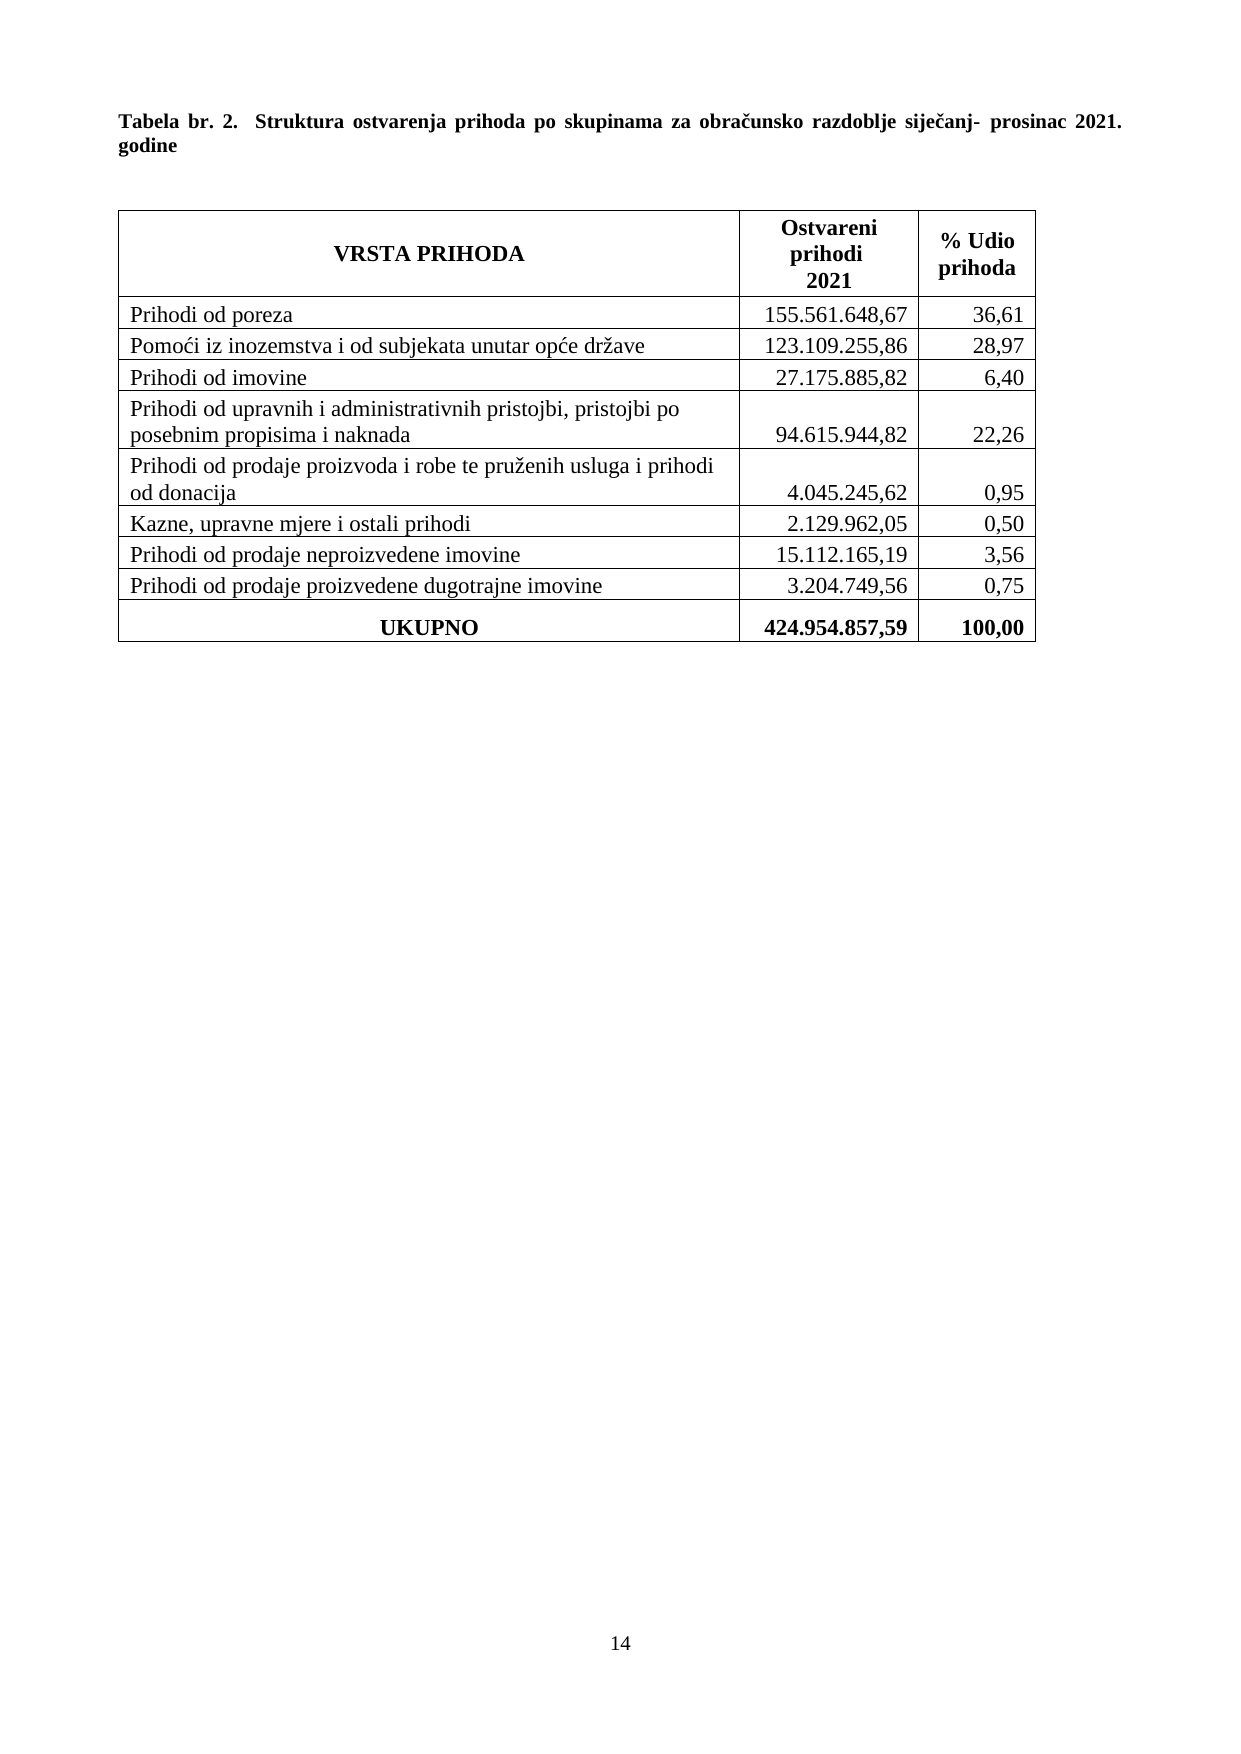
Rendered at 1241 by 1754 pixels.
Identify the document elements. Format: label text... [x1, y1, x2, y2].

table_cell Pomoći iz inozemstva i od subjekata unutar opće države [119, 329, 739, 359]
table_cell 28,97 [919, 329, 1035, 359]
table_header Ostvareni prihodi 2021 [740, 211, 918, 296]
table_cell 94.615.944,82 [740, 391, 918, 447]
table_cell Prihodi od upravnih i administrativnih pristojbi, pristojbi po posebnim propisima i naknada [119, 391, 739, 447]
table_cell 27.175.885,82 [740, 360, 918, 390]
table_cell Prihodi od prodaje proizvedene dugotrajne imovine [119, 569, 739, 599]
table_cell Prihodi od imovine [119, 360, 739, 390]
table_cell 4.045.245,62 [740, 449, 918, 505]
table_cell 100,00 [919, 600, 1035, 641]
table_cell 155.561.648,67 [740, 297, 918, 327]
table_cell 0,95 [919, 449, 1035, 505]
table_cell 123.109.255,86 [740, 329, 918, 359]
table_cell UKUPNO [119, 600, 739, 641]
table_cell 36,61 [919, 297, 1035, 327]
table_cell 2.129.962,05 [740, 506, 918, 536]
table_cell Prihodi od prodaje proizvoda i robe te pruženih usluga i prihodi od donacija [119, 449, 739, 505]
table_cell Kazne, upravne mjere i ostali prihodi [119, 506, 739, 536]
table_cell 3.204.749,56 [740, 569, 918, 599]
table_cell 6,40 [919, 360, 1035, 390]
table_cell 0,75 [919, 569, 1035, 599]
table_cell Prihodi od prodaje neproizvedene imovine [119, 537, 739, 567]
table_cell 0,50 [919, 506, 1035, 536]
table_cell 22,26 [919, 391, 1035, 447]
table_header VRSTA PRIHODA [119, 211, 739, 296]
table_cell Prihodi od poreza [119, 297, 739, 327]
table_cell 3,56 [919, 537, 1035, 567]
table_cell 424.954.857,59 [740, 600, 918, 641]
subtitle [118, 109, 1122, 157]
table_cell 15.112.165,19 [740, 537, 918, 567]
table_header % Udio prihoda [919, 211, 1035, 296]
